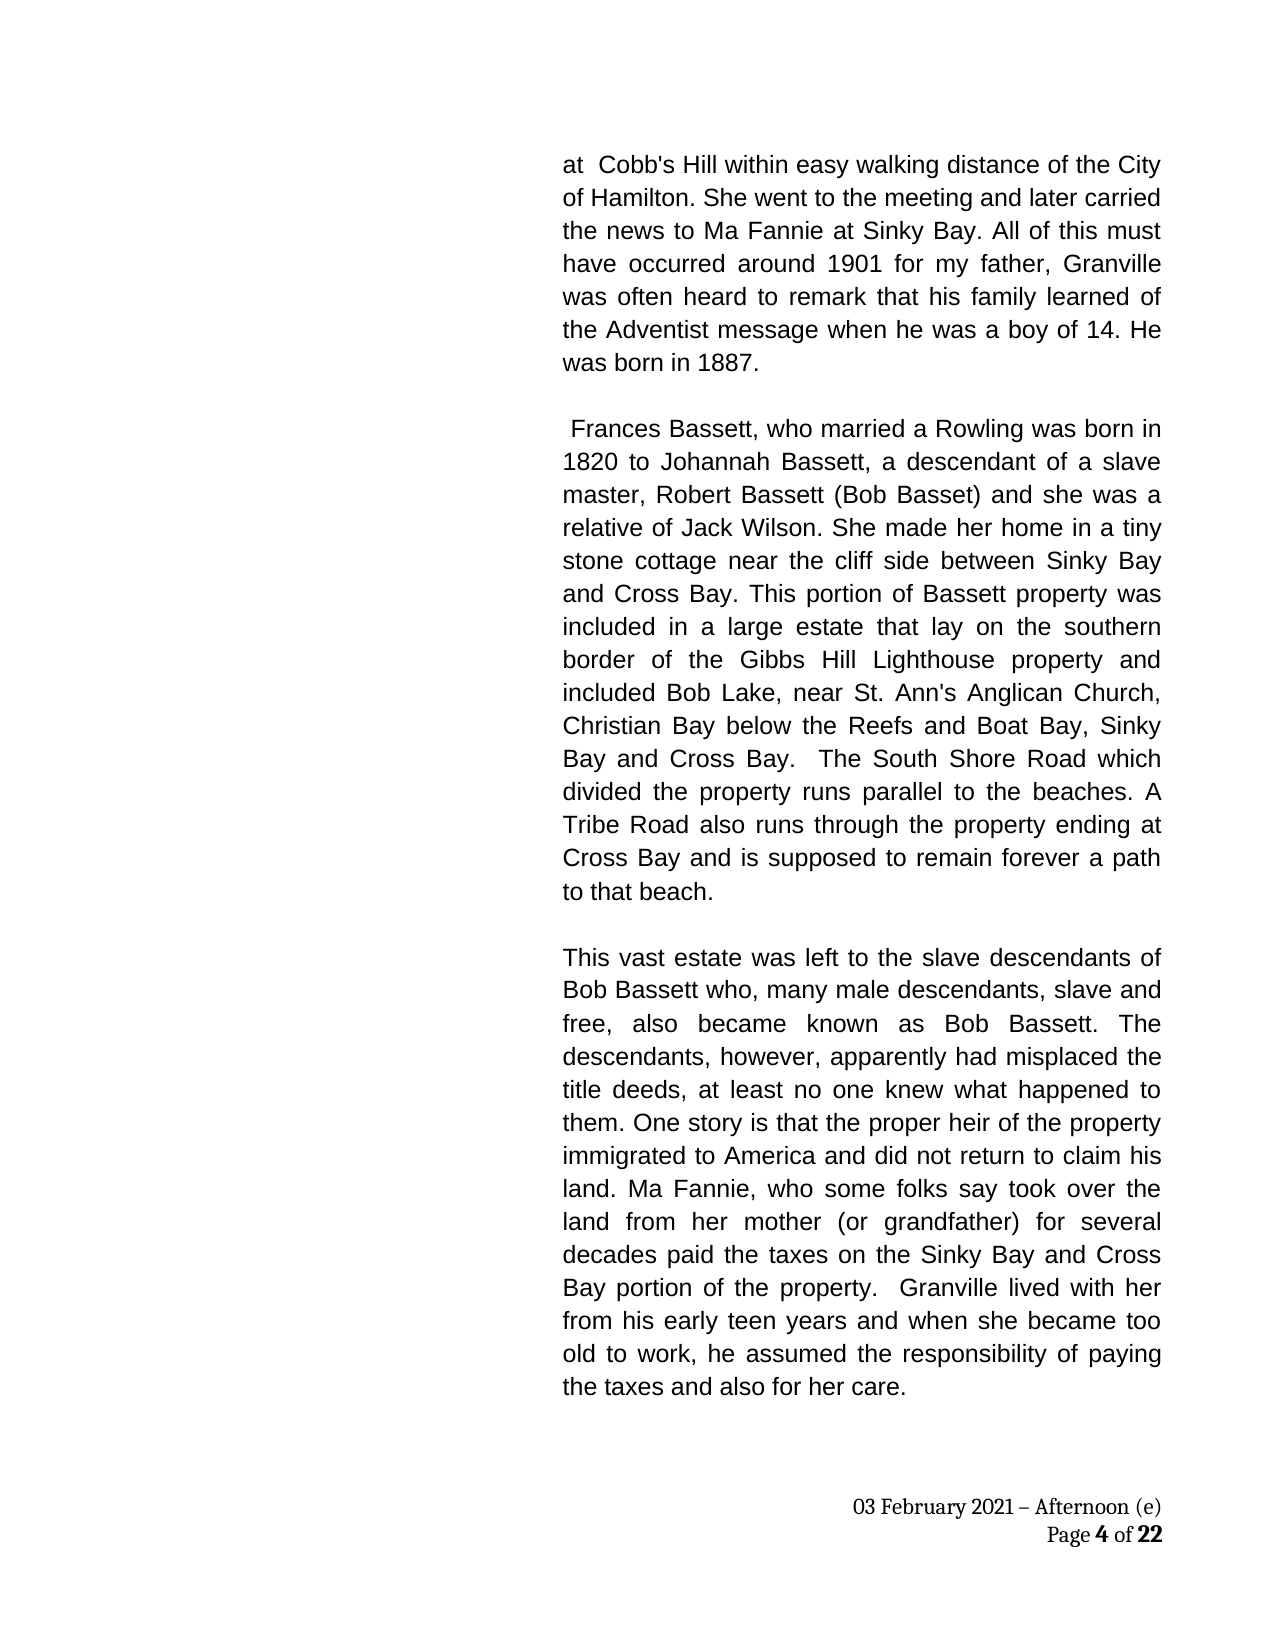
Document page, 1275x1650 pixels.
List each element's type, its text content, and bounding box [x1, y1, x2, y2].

text This vast estate was left to the slave descendants of Bob Bassett who, many male descendants, slave and free, also became known as Bob Bassett. The descendants, however, apparently had misplaced the title deeds, at least no one knew what happened to them. One story is that the proper heir of the property immigrated to America and did not return to claim his land. Ma Fannie, who some folks say took over the land from her mother (or grandfather) for several decades paid the taxes on the Sinky Bay and Cross Bay portion of the property. Granville lived with her from his early teen years and when she became too old to work, he assumed the responsibility of paying the taxes and also for her care. [112, 942, 1162, 1401]
text Frances Bassett, who married a Rowling was born in 1820 to Johannah Bassett, a descendant of a slave master, Robert Bassett (Bob Basset) and she was a relative of Jack Wilson. She made her home in a tiny stone cottage near the cliff side between Sinky Bay and Cross Bay. This portion of Bassett property was included in a large estate that lay on the southern border of the Gibbs Hill Lighthouse property and included Bob Lake, near St. Ann's Anglican Church, Christian Bay below the Reefs and Boat Bay, Sinky Bay and Cross Bay. The South Shore Road which divided the property runs parallel to the beaches. A Tribe Road also runs through the property ending at Cross Bay and is supposed to remain forever a path to that beach. [112, 414, 1162, 905]
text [112, 150, 1162, 377]
